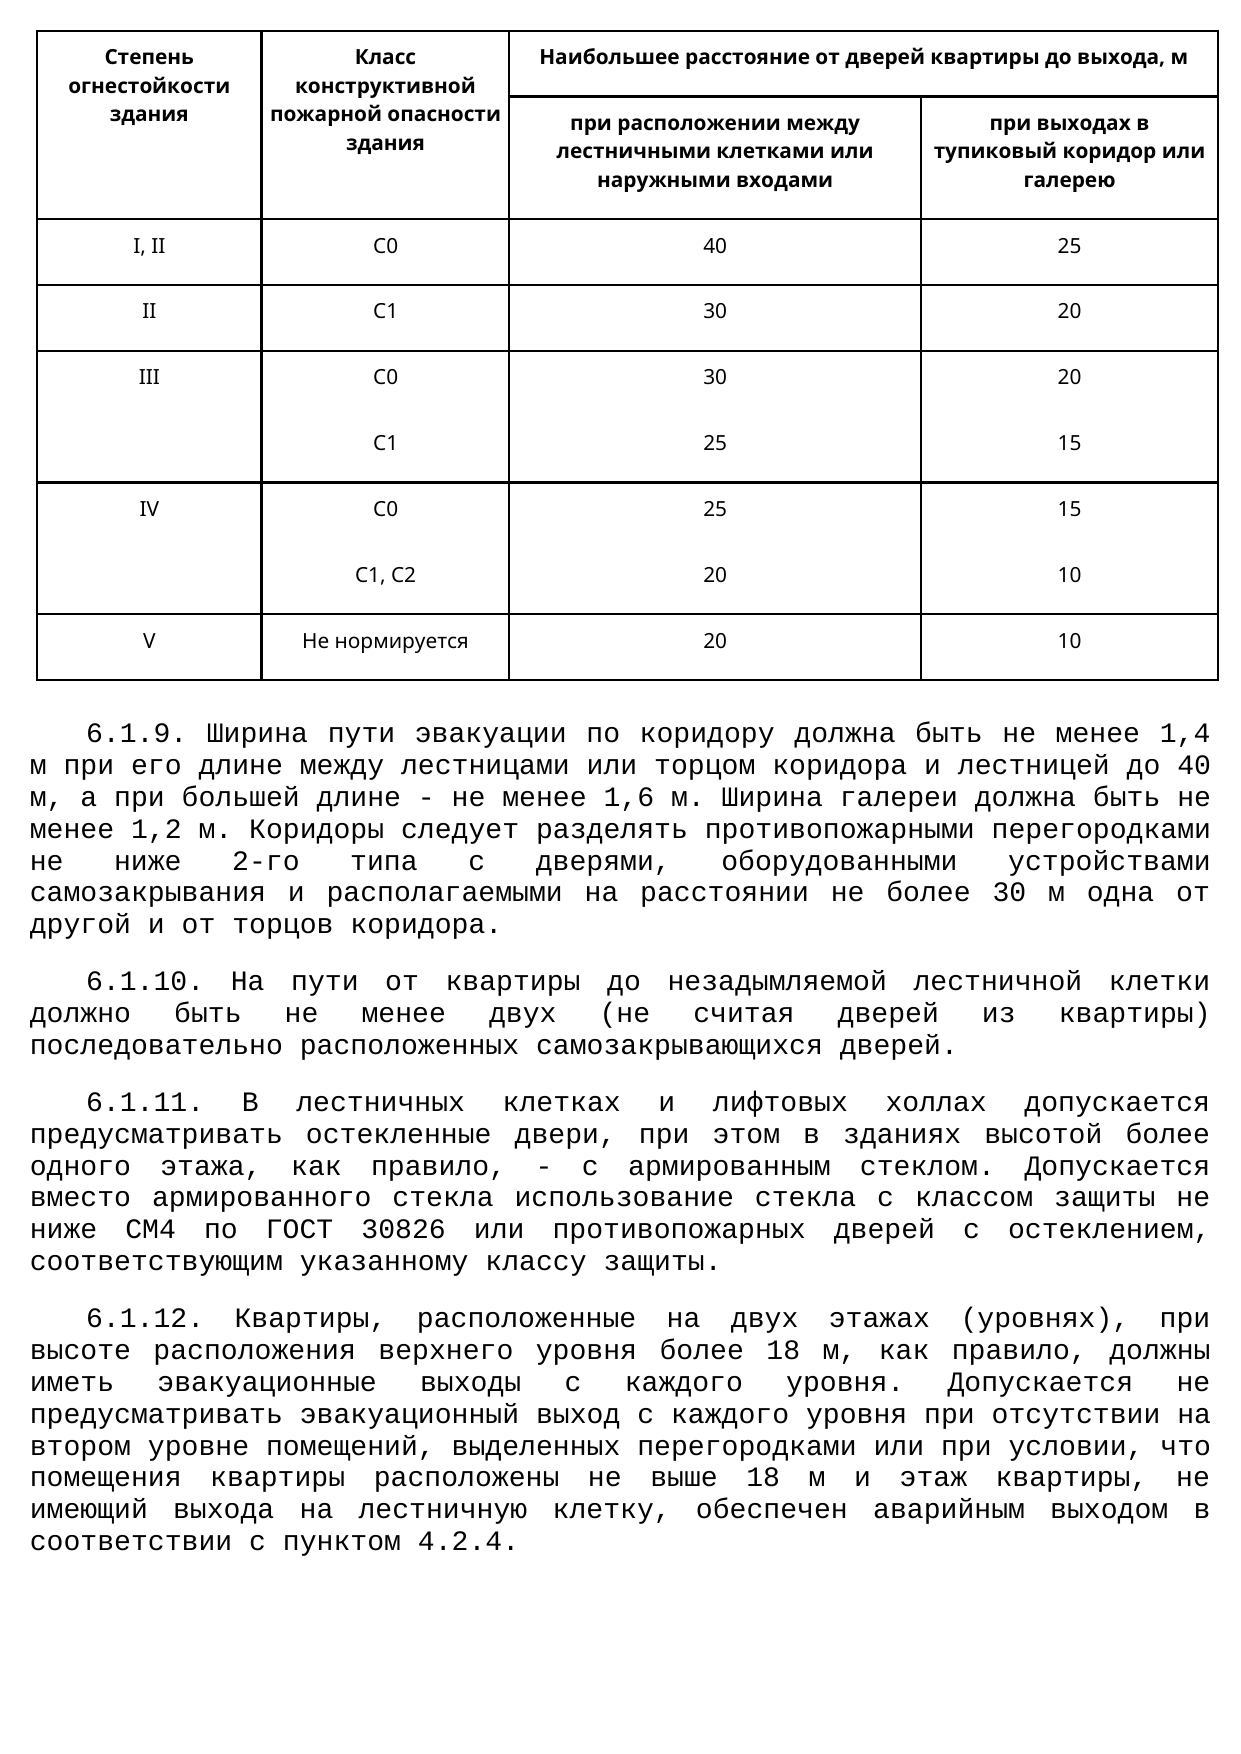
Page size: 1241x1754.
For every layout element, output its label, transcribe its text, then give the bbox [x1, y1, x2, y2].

table_header Степень огнестойкости здания [38, 32, 260, 218]
table_cell 40 [510, 220, 920, 284]
table_cell 20 [922, 352, 1217, 416]
table_cell 20 [922, 286, 1217, 350]
table_cell С1 [263, 286, 508, 350]
text 6.1.11. В лестничных клетках и лифтовых холлах допускается предусматривать остекленные двери, при этом в зданиях высотой более одного этажа, как правило, - с армированным стеклом. Допускается вместо армированного стекла использование стекла с классом защиты не ниже СМ4 по ГОСТ 30826 или противопожарных дверей с остеклением, соответствующим указанному классу защиты. [29, 1088, 1211, 1279]
table_cell 10 [922, 615, 1217, 679]
table_header Класс конструктивной пожарной опасности здания [263, 32, 508, 218]
table_cell III [38, 352, 260, 481]
table_cell 25 [922, 220, 1217, 284]
table_cell С0 [263, 352, 508, 416]
table_cell 15 [922, 484, 1217, 547]
table_cell 10 [922, 547, 1217, 613]
table_cell IV [38, 484, 260, 613]
table_cell С0 [263, 220, 508, 284]
table_cell 25 [510, 484, 920, 547]
table_cell 15 [922, 416, 1217, 481]
table_cell С1 [263, 416, 508, 481]
table_cell 25 [510, 416, 920, 481]
text 6.1.10. На пути от квартиры до незадымляемой лестничной клетки должно быть не менее двух (не считая дверей из квартиры) последовательно расположенных самозакрывающихся дверей. [29, 967, 1211, 1063]
table_cell С0 [263, 484, 508, 547]
table_cell II [38, 286, 260, 350]
table_header Наибольшее расстояние от дверей квартиры до выхода, м [510, 32, 1217, 95]
table_cell 20 [510, 615, 920, 679]
text 6.1.9. Ширина пути эвакуации по коридору должна быть не менее 1,4 м при его длине между лестницами или торцом коридора и лестницей до 40 м, а при большей длине - не менее 1,6 м. Ширина галереи должна быть не менее 1,2 м. Коридоры следует разделять противопожарными перегородками не ниже 2-го типа с дверями, оборудованными устройствами самозакрывания и располагаемыми на расстоянии не более 30 м одна от другой и от торцов коридора. [29, 719, 1211, 942]
table_cell при расположении между лестничными клетками или наружными входами [510, 98, 920, 218]
table_cell 30 [510, 286, 920, 350]
table_cell V [38, 615, 260, 679]
table_cell 20 [510, 547, 920, 613]
table_cell I, II [38, 220, 260, 284]
table_cell Не нормируется [263, 615, 508, 679]
table_cell 30 [510, 352, 920, 416]
table_cell при выходах в тупиковый коридор или галерею [922, 98, 1217, 218]
table_cell С1, С2 [263, 547, 508, 613]
text 6.1.12. Квартиры, расположенные на двух этажах (уровнях), при высоте расположения верхнего уровня более 18 м, как правило, должны иметь эвакуационные выходы с каждого уровня. Допускается не предусматривать эвакуационный выход с каждого уровня при отсутствии на втором уровне помещений, выделенных перегородками или при условии, что помещения квартиры расположены не выше 18 м и этаж квартиры, не имеющий выхода на лестничную клетку, обеспечен аварийным выходом в соответствии с пунктом 4.2.4. [29, 1304, 1211, 1559]
